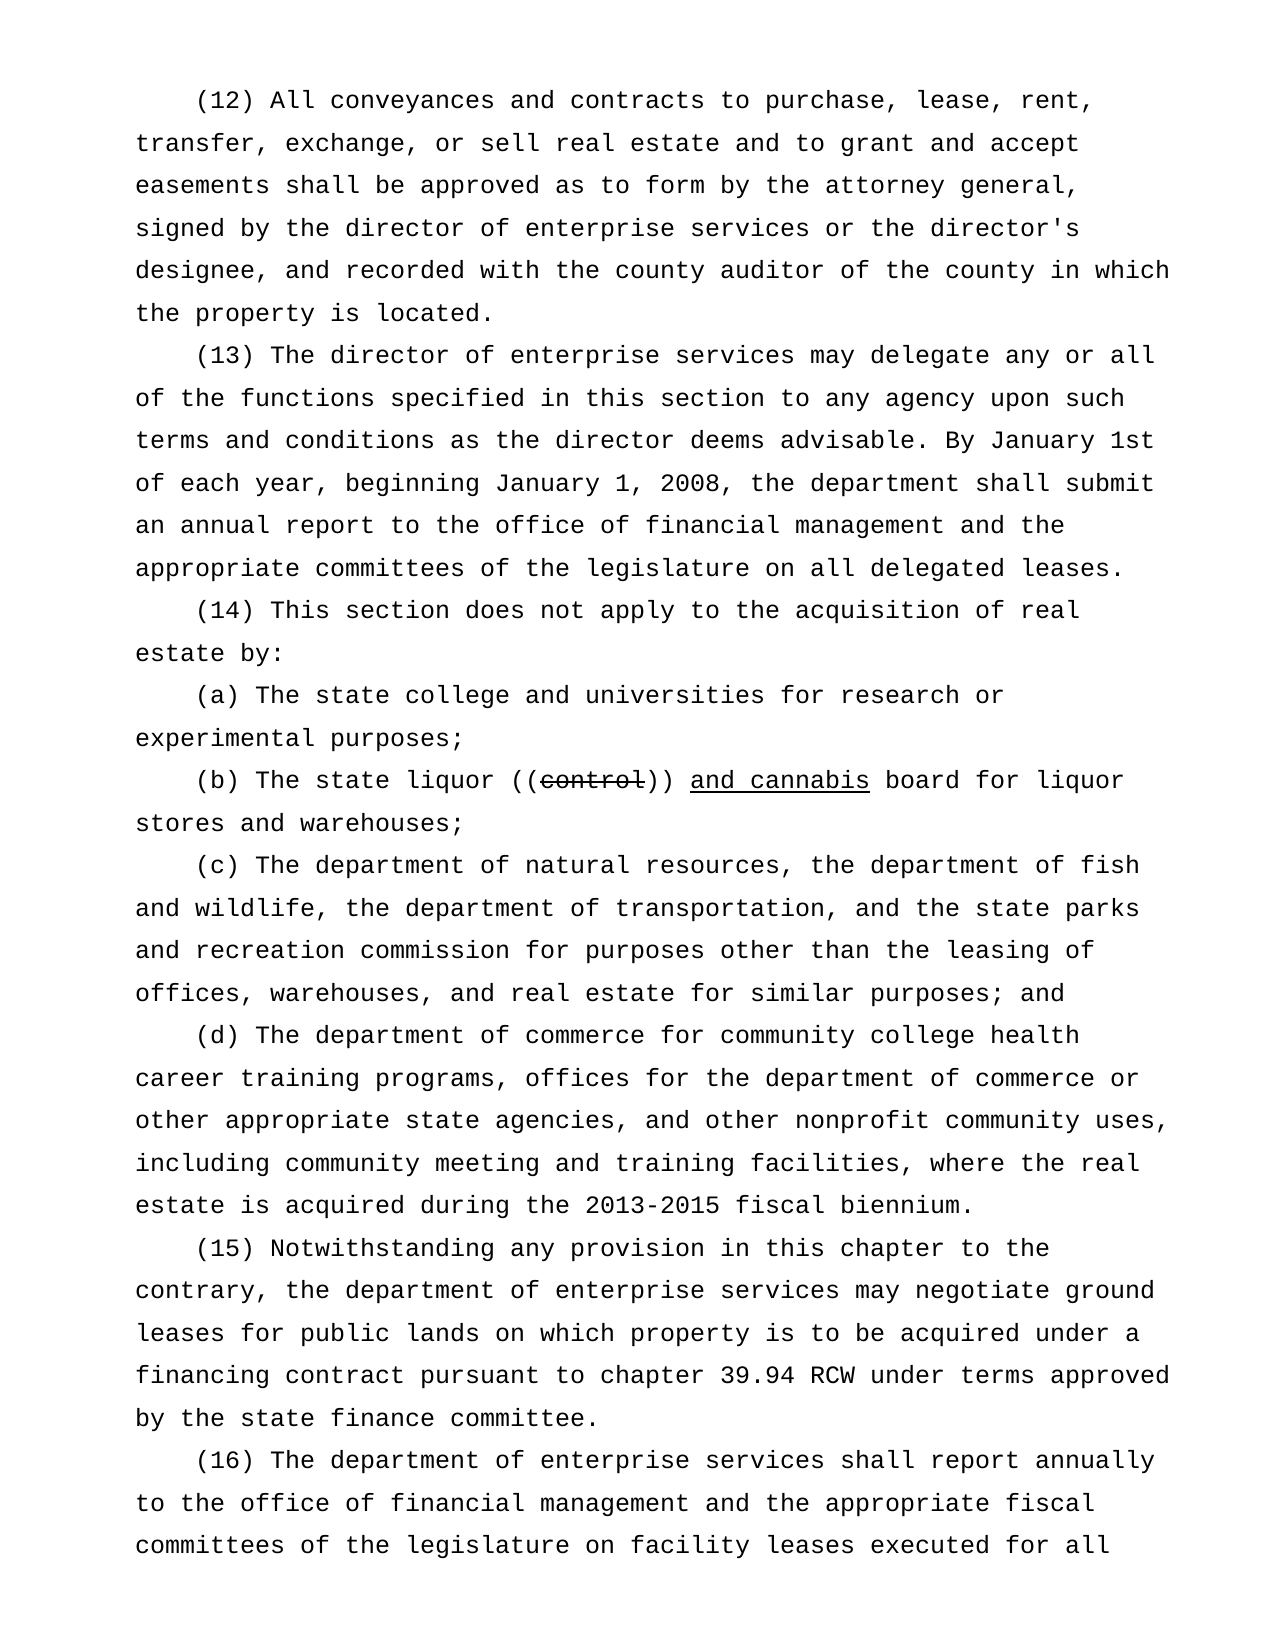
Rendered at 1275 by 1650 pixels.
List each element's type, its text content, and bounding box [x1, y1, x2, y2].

text (a) The state college and universities for research or experimental purposes; [135, 670, 1170, 755]
text (15) Notwithstanding any provision in this chapter to the contrary, the department of enterprise services may negotiate ground leases for public lands on which property is to be acquired under a financing contract pursuant to chapter 39.94 RCW under terms approved by the state finance committee. [135, 1222, 1170, 1435]
text (b) The state liquor ((control)) and cannabis board for liquor stores and warehouses; [135, 755, 1170, 840]
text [135, 1435, 1170, 1562]
text (c) The department of natural resources, the department of fish and wildlife, the department of transportation, and the state parks and recreation commission for purposes other than the leasing of offices, warehouses, and real estate for similar purposes; and [135, 840, 1170, 1010]
text (12) All conveyances and contracts to purchase, lease, rent, transfer, exchange, or sell real estate and to grant and accept easements shall be approved as to form by the attorney general, signed by the director of enterprise services or the director's designee, and recorded with the county auditor of the county in which the property is located. [135, 75, 1170, 330]
text (d) The department of commerce for community college health career training programs, offices for the department of commerce or other appropriate state agencies, and other nonprofit community uses, including community meeting and training facilities, where the real estate is acquired during the 2013-2015 fiscal biennium. [135, 1010, 1170, 1222]
text (13) The director of enterprise services may delegate any or all of the functions specified in this section to any agency upon such terms and conditions as the director deems advisable. By January 1st of each year, beginning January 1, 2008, the department shall submit an annual report to the office of financial management and the appropriate committees of the legislature on all delegated leases. [135, 330, 1170, 585]
text (14) This section does not apply to the acquisition of real estate by: [135, 585, 1170, 670]
